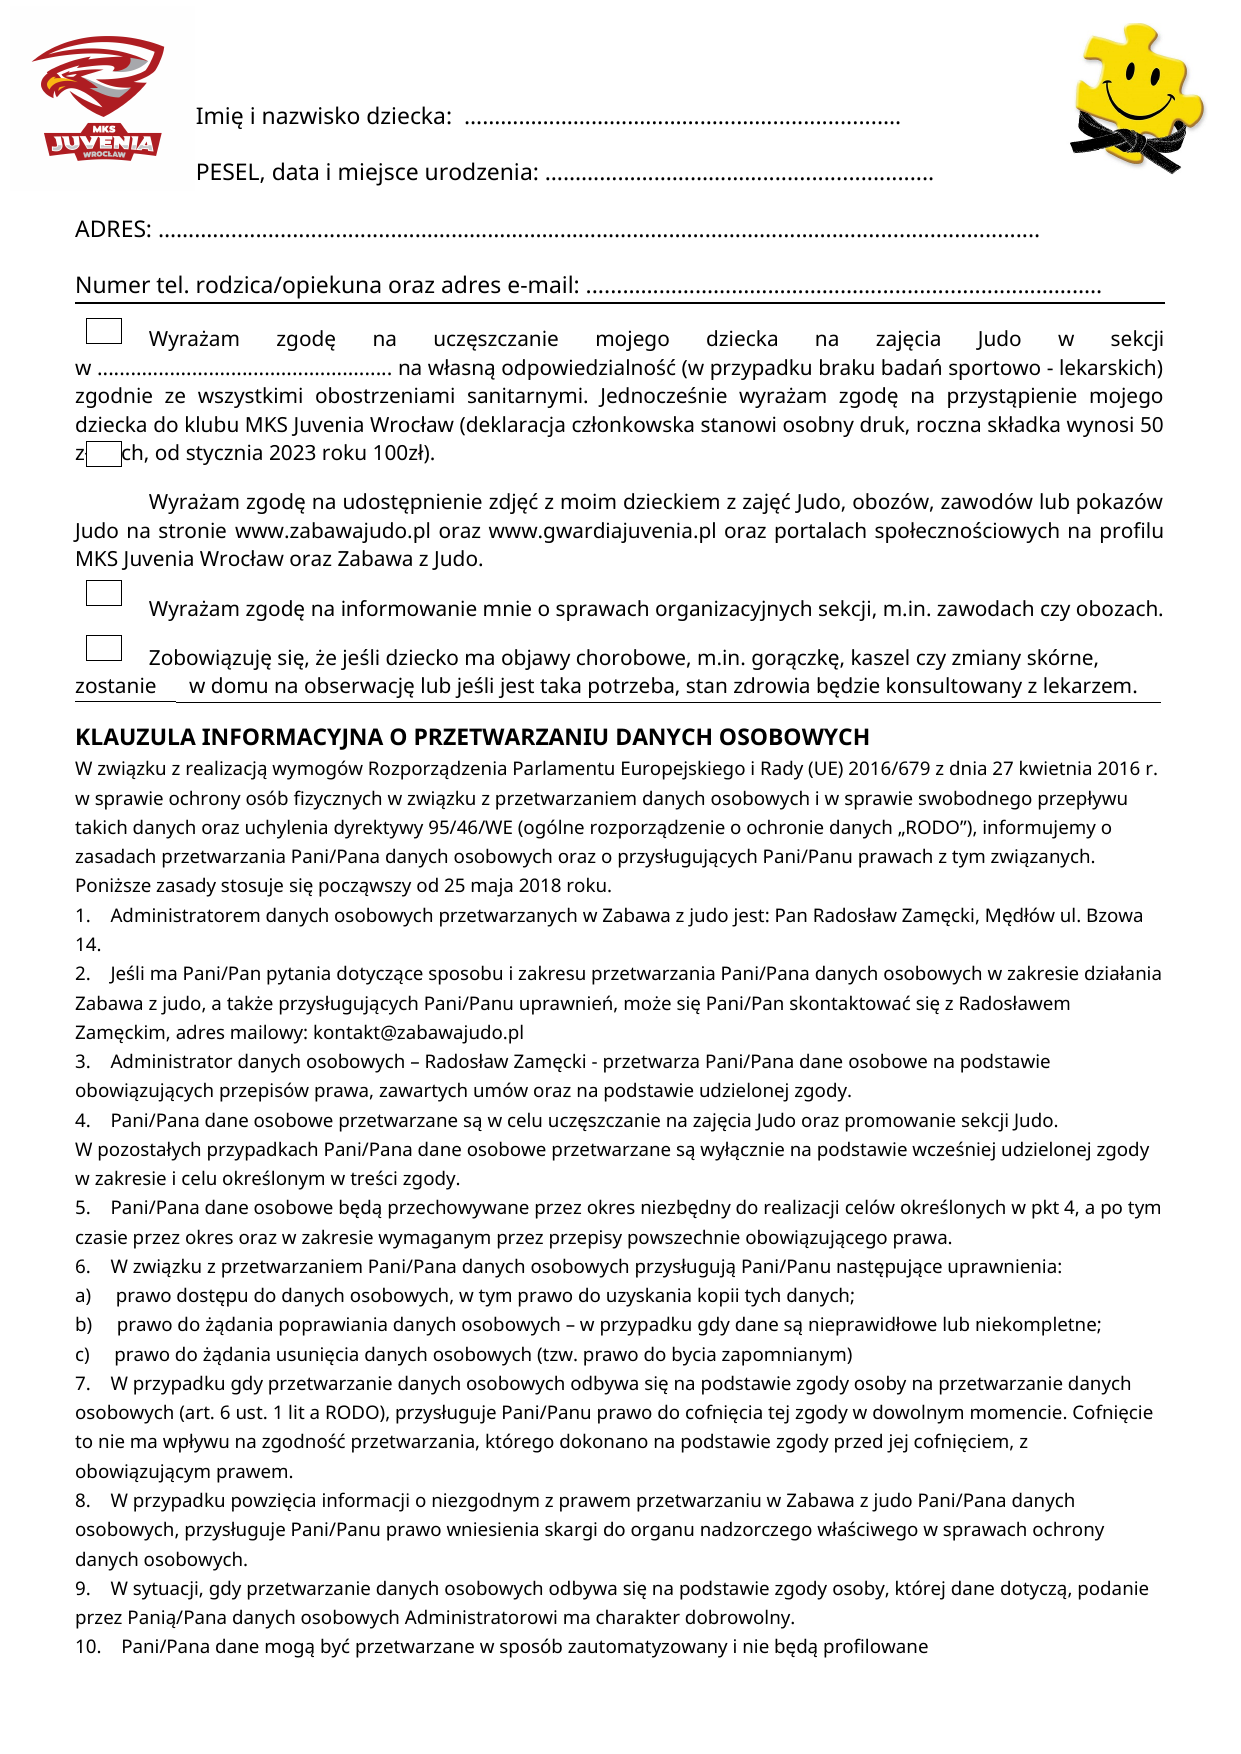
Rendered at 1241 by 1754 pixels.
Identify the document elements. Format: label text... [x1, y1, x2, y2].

text Imię i nazwisko dziecka: ……………………………………...……..................… [196, 100, 1062, 131]
picture [1063, 23, 1215, 175]
text Wyrażam zgodę na udostępnienie zdjęć z moim dzieckiem z zajęć Judo, obozów, zawodów lub pokazów Judo na stronie www.zabawajudo.pl oraz www.gwardiajuvenia.pl oraz portalach społecznościowych na profilu MKS Juvenia Wrocław oraz Zabawa z Judo. [75, 487, 1165, 573]
text KLAUZULA INFORMACYJNA O PRZETWARZANIU DANYCH OSOBOWYCH W związku z realizacją wymogów Rozporządzenia Parlamentu Europejskiego i Rady (UE) 2016/679 z dnia 27 kwietnia 2016 r. w sprawie ochrony osób fizycznych w związku z przetwarzaniem danych osobowych i w sprawie swobodnego przepływu takich danych oraz uchylenia dyrektywy 95/46/WE (ogólne rozporządzenie o ochronie danych „RODO”), informujemy o zasadach przetwarzania Pani/Pana danych osobowych oraz o przysługujących Pani/Panu prawach z tym związanych. Poniższe zasady stosuje się począwszy od 25 maja 2018 roku. 1. Administratorem danych osobowych przetwarzanych w Zabawa z judo jest: Pan Radosław Zamęcki, Mędłów ul. Bzowa 14. 2. Jeśli ma Pani/Pan pytania dotyczące sposobu i zakresu przetwarzania Pani/Pana danych osobowych w zakresie działania Zabawa z judo, a także przysługujących Pani/Panu uprawnień, może się Pani/Pan skontaktować się z Radosławem Zamęckim, adres mailowy: kontakt@zabawajudo.pl 3. Administrator danych osobowych – Radosław Zamęcki - przetwarza Pani/Pana dane osobowe na podstawie obowiązujących przepisów prawa, zawartych umów oraz na podstawie udzielonej zgody. 4. Pani/Pana dane osobowe przetwarzane są w celu uczęszczanie na zajęcia Judo oraz promowanie sekcji Judo. W pozostałych przypadkach Pani/Pana dane osobowe przetwarzane są wyłącznie na podstawie wcześniej udzielonej zgody w zakresie i celu określonym w treści zgody. 5. Pani/Pana dane osobowe będą przechowywane przez okres niezbędny do realizacji celów określonych w pkt 4, a po tym czasie przez okres oraz w zakresie wymaganym przez przepisy powszechnie obowiązującego prawa. 6. W związku z przetwarzaniem Pani/Pana danych osobowych przysługują Pani/Panu następujące uprawnienia: a) prawo dostępu do danych osobowych, w tym prawo do uzyskania kopii tych danych; b) prawo do żądania poprawiania danych osobowych – w przypadku gdy dane są nieprawidłowe lub niekompletne; c) prawo do żądania usunięcia danych osobowych (tzw. prawo do bycia zapomnianym) 7. W przypadku gdy przetwarzanie danych osobowych odbywa się na podstawie zgody osoby na przetwarzanie danych osobowych (art. 6 ust. 1 lit a RODO), przysługuje Pani/Panu prawo do cofnięcia tej zgody w dowolnym momencie. Cofnięcie to nie ma wpływu na zgodność przetwarzania, którego dokonano na podstawie zgody przed jej cofnięciem, z obowiązującym prawem. 8. W przypadku powzięcia informacji o niezgodnym z prawem przetwarzaniu w Zabawa z judo Pani/Pana danych osobowych, przysługuje Pani/Panu prawo wniesienia skargi do organu nadzorczego właściwego w sprawach ochrony danych osobowych. 9. W sytuacji, gdy przetwarzanie danych osobowych odbywa się na podstawie zgody osoby, której dane dotyczą, podanie przez Panią/Pana danych osobowych Administratorowi ma charakter dobrowolny. 10. Pani/Pana dane mogą być przetwarzane w sposób zautomatyzowany i nie będą profilowane [75, 721, 1165, 1659]
picture [10, 6, 195, 191]
text Wyrażam zgodę na informowanie mnie o sprawach organizacyjnych sekcji, m.in. zawodach czy obozach. [75, 594, 1165, 622]
text ADRES: ………..............................…………………………………………………………………............................... [75, 212, 1165, 244]
text PESEL, data i miejsce urodzenia: ………………………………............................ [196, 156, 1165, 187]
text Wyrażam zgodę na uczęszczanie mojego dziecka na zajęcia Judo w sekcji w ..................................................... na własną odpowiedzialność (w przypadku braku badań sportowo - lekarskich) zgodnie ze wszystkimi obostrzeniami sanitarnymi. Jednocześnie wyrażam zgodę na przystąpienie mojego dziecka do klubu MKS Juvenia Wrocław (deklaracja członkowska stanowi osobny druk, roczna składka wynosi 50 złotych, od stycznia 2023 roku 100zł). [75, 324, 1165, 467]
text Zobowiązuję się, że jeśli dziecko ma objawy chorobowe, m.in. gorączkę, kaszel czy zmiany skórne, zostanie w domu na obserwację lub jeśli jest taka potrzeba, stan zdrowia będzie konsultowany z lekarzem. [75, 643, 1165, 700]
text Numer tel. rodzica/opiekuna oraz adres e-mail: ......…………………………………….......................………….. [75, 269, 1165, 302]
